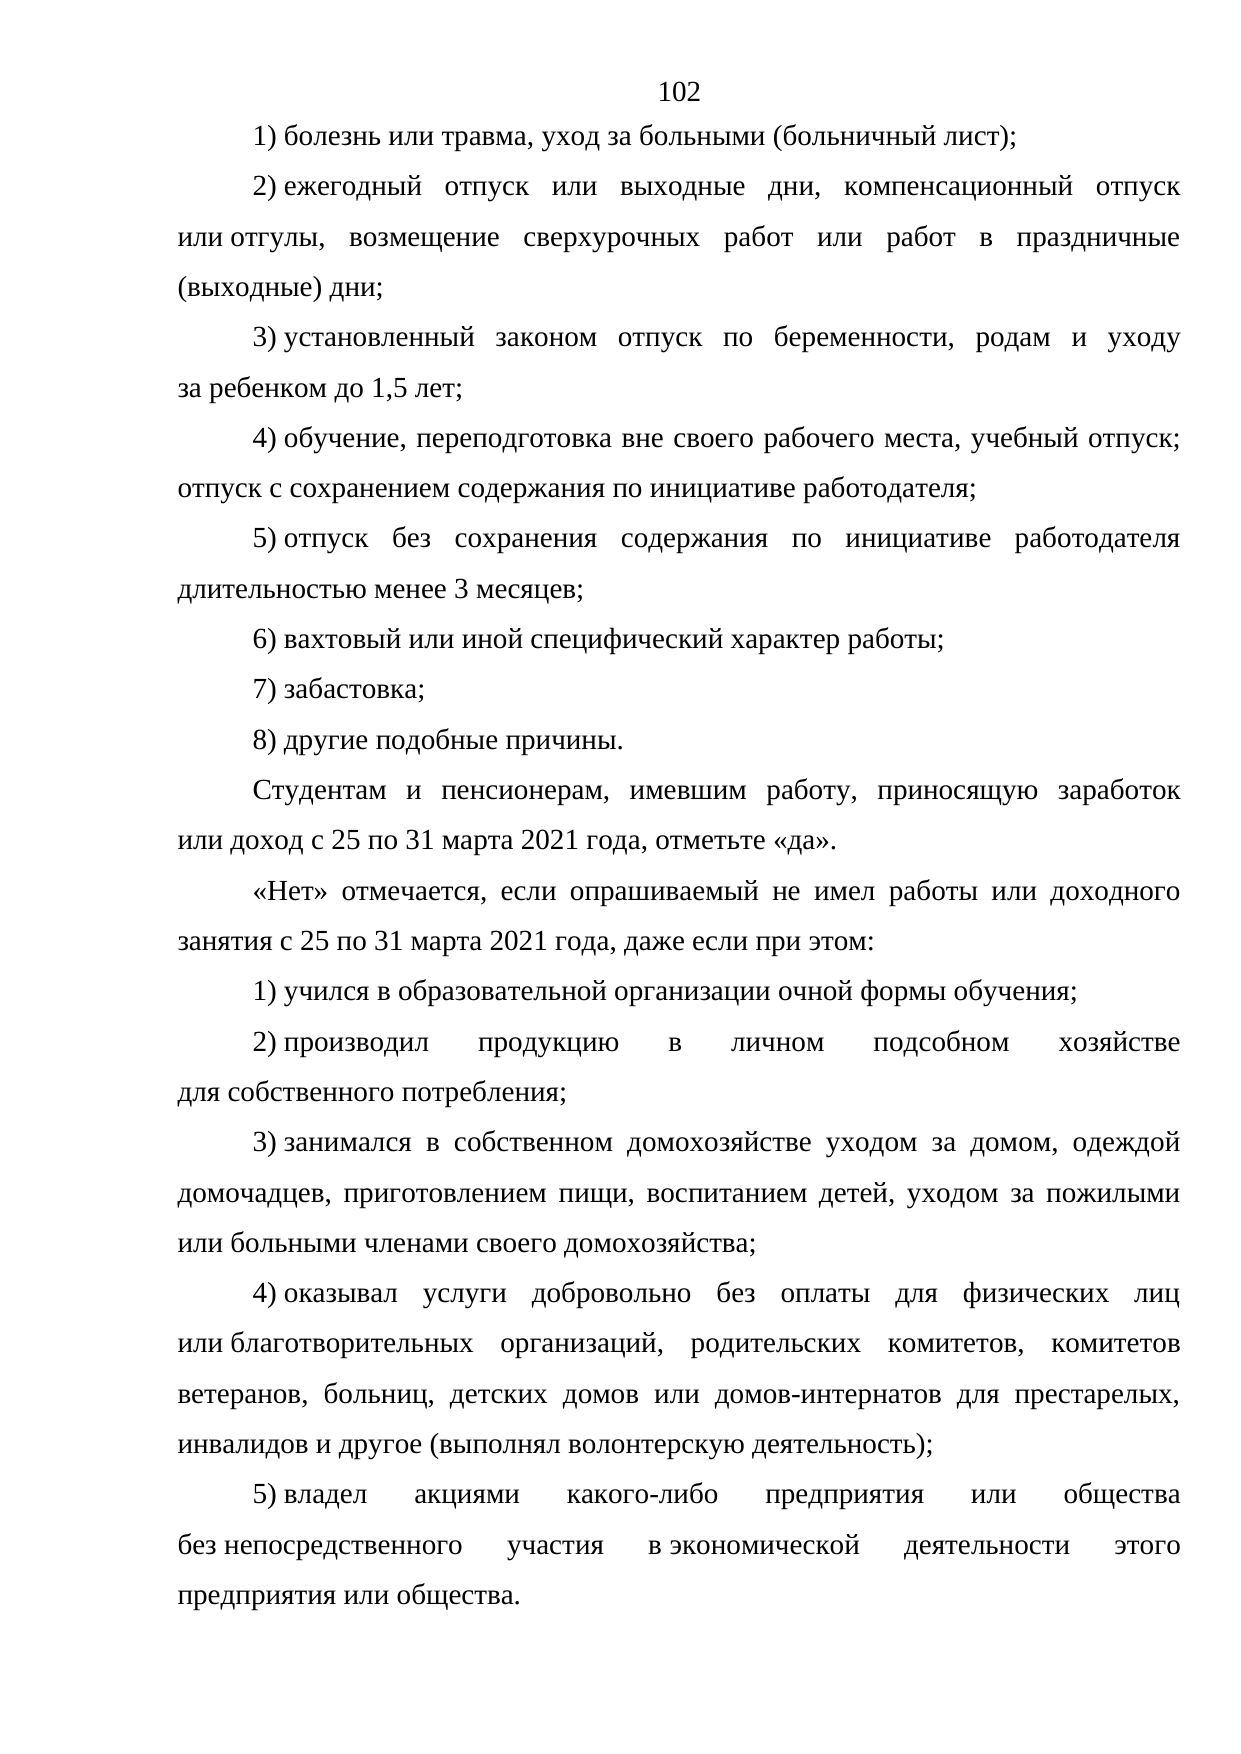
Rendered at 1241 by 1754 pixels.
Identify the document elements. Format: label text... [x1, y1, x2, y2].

text Студентам и пенсионерам, имевшим работу, приносящую заработок или доход с 25 по 31 марта 2021 года, отметьте «да». [177, 772, 1181, 856]
text 4) обучение, переподготовка вне своего рабочего места, учебный отпуск; отпуск с сохранением содержания по инициативе работодателя; [177, 420, 1181, 504]
text «Нет» отмечается, если опрашиваемый не имел работы или доходного занятия с 25 по 31 марта 2021 года, даже если при этом: [177, 873, 1181, 957]
text 2) производил продукцию в личном подсобном хозяйстве для собственного потребления; [177, 1024, 1181, 1108]
text 1) учился в образовательной организации очной формы обучения; [177, 973, 1181, 1007]
text 4) оказывал услуги добровольно без оплаты для физических лиц или благотворительных организаций, родительских комитетов, комитетов ветеранов, больниц, детских домов или домов-интернатов для престарелых, инвалидов и другое (выполнял волонтерскую деятельность); [177, 1275, 1181, 1460]
text 3) занимался в собственном домохозяйстве уходом за домом, одеждой домочадцев, приготовлением пищи, воспитанием детей, уходом за пожилыми или больными членами своего домохозяйства; [177, 1124, 1181, 1258]
text 1) болезнь или травма, уход за больными (больничный лист); [177, 118, 1181, 152]
text 5) владел акциями какого-либо предприятия или общества без непосредственного участия в экономической деятельности этого предприятия или общества. [177, 1477, 1181, 1611]
text 6) вахтовый или иной специфический характер работы; [177, 621, 1181, 655]
text 2) ежегодный отпуск или выходные дни, компенсационный отпуск или отгулы, возмещение сверхурочных работ или работ в праздничные (выходные) дни; [177, 168, 1181, 303]
text 3) установленный законом отпуск по беременности, родам и уходу за ребенком до 1,5 лет; [177, 319, 1181, 403]
text 8) другие подобные причины. [177, 722, 1181, 755]
text 5) отпуск без сохранения содержания по инициативе работодателя длительностью менее 3 месяцев; [177, 521, 1181, 604]
text 7) забастовка; [177, 672, 1181, 705]
